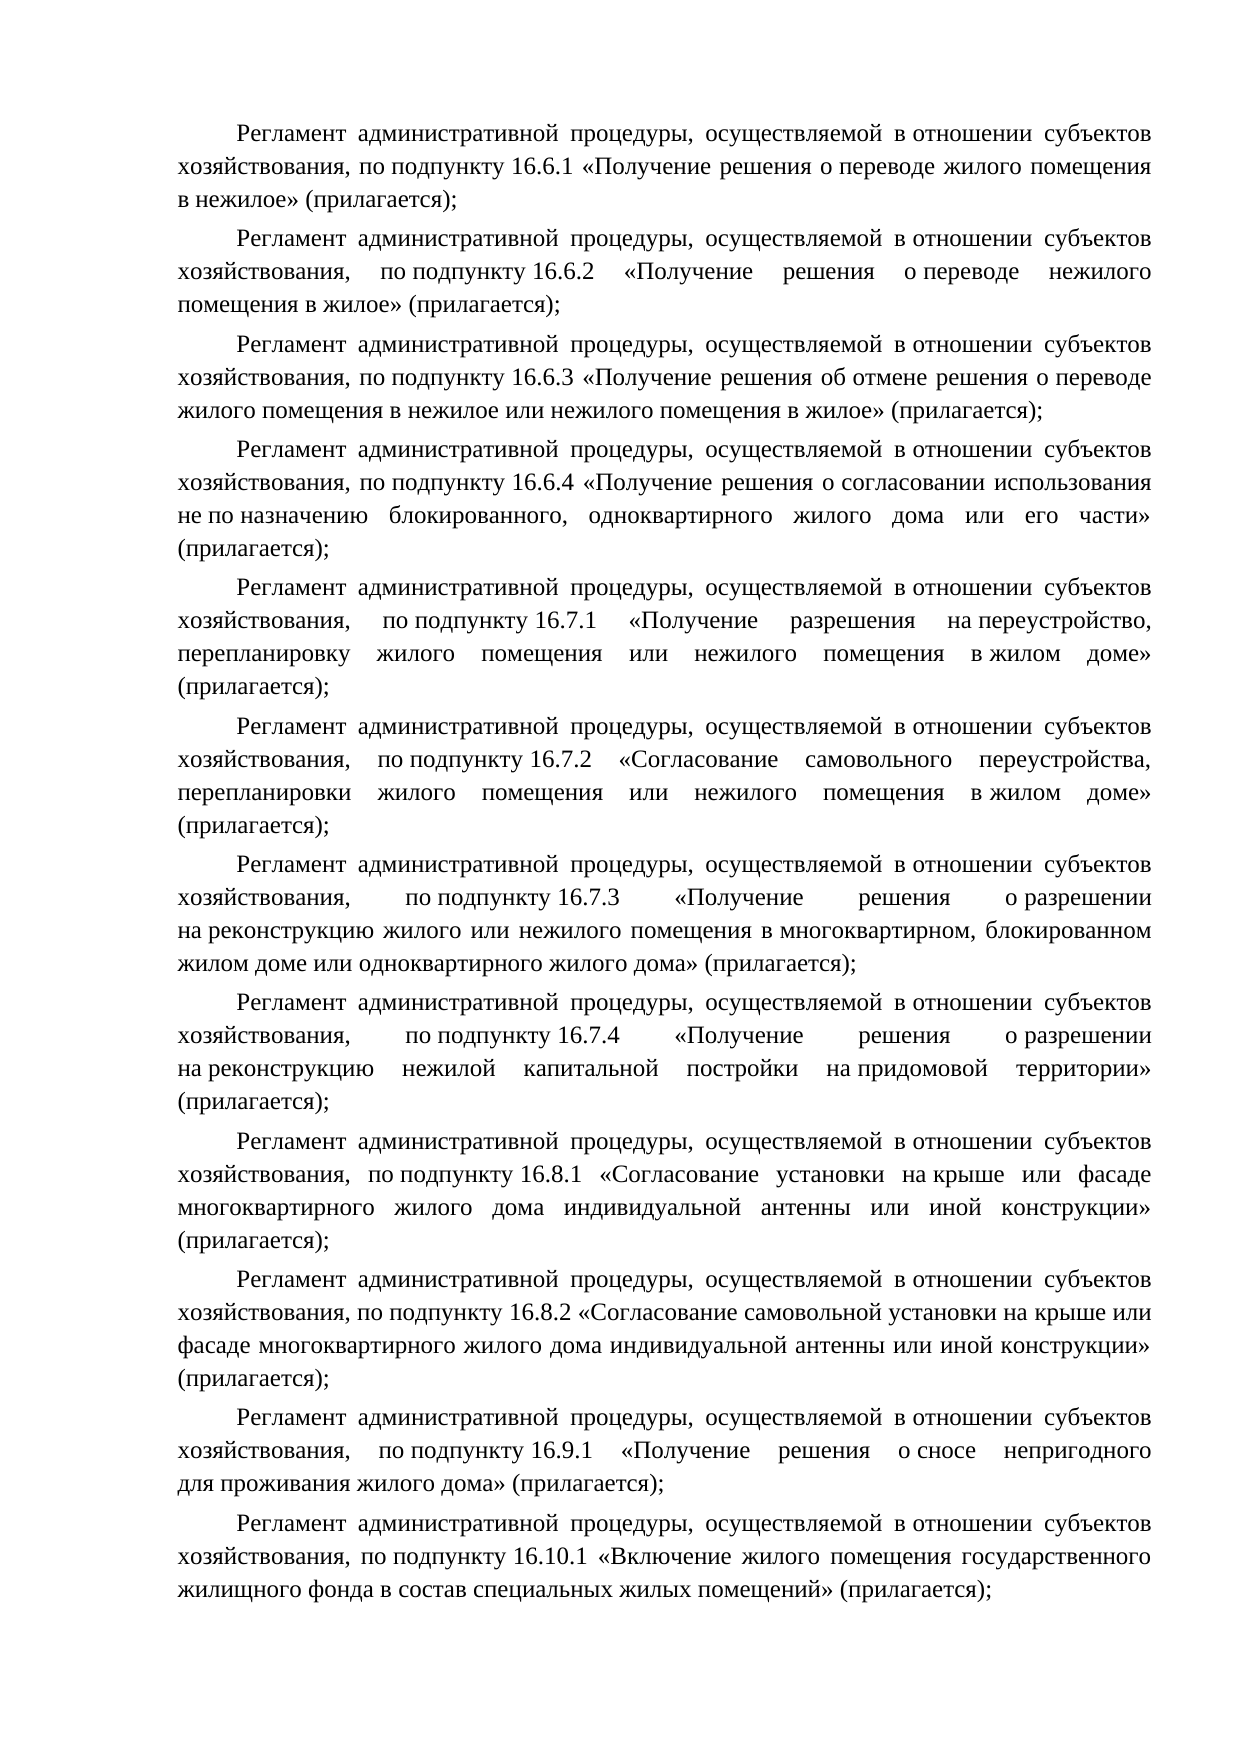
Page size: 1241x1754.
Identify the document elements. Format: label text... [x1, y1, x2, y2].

text Регламент административной процедуры, осуществляемой в отношении субъектов хозяйствования, по подпункту 16.6.2 «Получение решения о переводе нежилого помещения в жилое» (прилагается); [177, 223, 1152, 318]
text Регламент административной процедуры, осуществляемой в отношении субъектов хозяйствования, по подпункту 16.6.3 «Получение решения об отмене решения о переводе жилого помещения в нежилое или нежилого помещения в жилое» (прилагается); [177, 329, 1152, 423]
text Регламент административной процедуры, осуществляемой в отношении субъектов хозяйствования, по подпункту 16.6.1 «Получение решения о переводе жилого помещения в нежилое» (прилагается); [177, 118, 1152, 213]
text Регламент административной процедуры, осуществляемой в отношении субъектов хозяйствования, по подпункту 16.7.4 «Получение решения о разрешении на реконструкцию нежилой капитальной постройки на придомовой территории» (прилагается); [177, 987, 1152, 1115]
text Регламент административной процедуры, осуществляемой в отношении субъектов хозяйствования, по подпункту 16.6.4 «Получение решения о согласовании использования не по назначению блокированного, одноквартирного жилого дома или его части» (прилагается); [177, 434, 1152, 562]
text Регламент административной процедуры, осуществляемой в отношении субъектов хозяйствования, по подпункту 16.9.1 «Получение решения о сносе непригодного для проживания жилого дома» (прилагается); [177, 1402, 1152, 1497]
text Регламент административной процедуры, осуществляемой в отношении субъектов хозяйствования, по подпункту 16.8.1 «Согласование установки на крыше или фасаде многоквартирного жилого дома индивидуальной антенны или иной конструкции» (прилагается); [177, 1126, 1152, 1253]
text Регламент административной процедуры, осуществляемой в отношении субъектов хозяйствования, по подпункту 16.10.1 «Включение жилого помещения государственного жилищного фонда в состав специальных жилых помещений» (прилагается); [177, 1508, 1152, 1602]
text Регламент административной процедуры, осуществляемой в отношении субъектов хозяйствования, по подпункту 16.7.1 «Получение разрешения на переустройство, перепланировку жилого помещения или нежилого помещения в жилом доме» (прилагается); [177, 572, 1152, 700]
text Регламент административной процедуры, осуществляемой в отношении субъектов хозяйствования, по подпункту 16.8.2 «Согласование самовольной установки на крыше или фасаде многоквартирного жилого дома индивидуальной антенны или иной конструкции» (прилагается); [177, 1264, 1152, 1392]
text Регламент административной процедуры, осуществляемой в отношении субъектов хозяйствования, по подпункту 16.7.3 «Получение решения о разрешении на реконструкцию жилого или нежилого помещения в многоквартирном, блокированном жилом доме или одноквартирного жилого дома» (прилагается); [177, 849, 1152, 977]
text Регламент административной процедуры, осуществляемой в отношении субъектов хозяйствования, по подпункту 16.7.2 «Согласование самовольного переустройства, перепланировки жилого помещения или нежилого помещения в жилом доме» (прилагается); [177, 711, 1152, 838]
